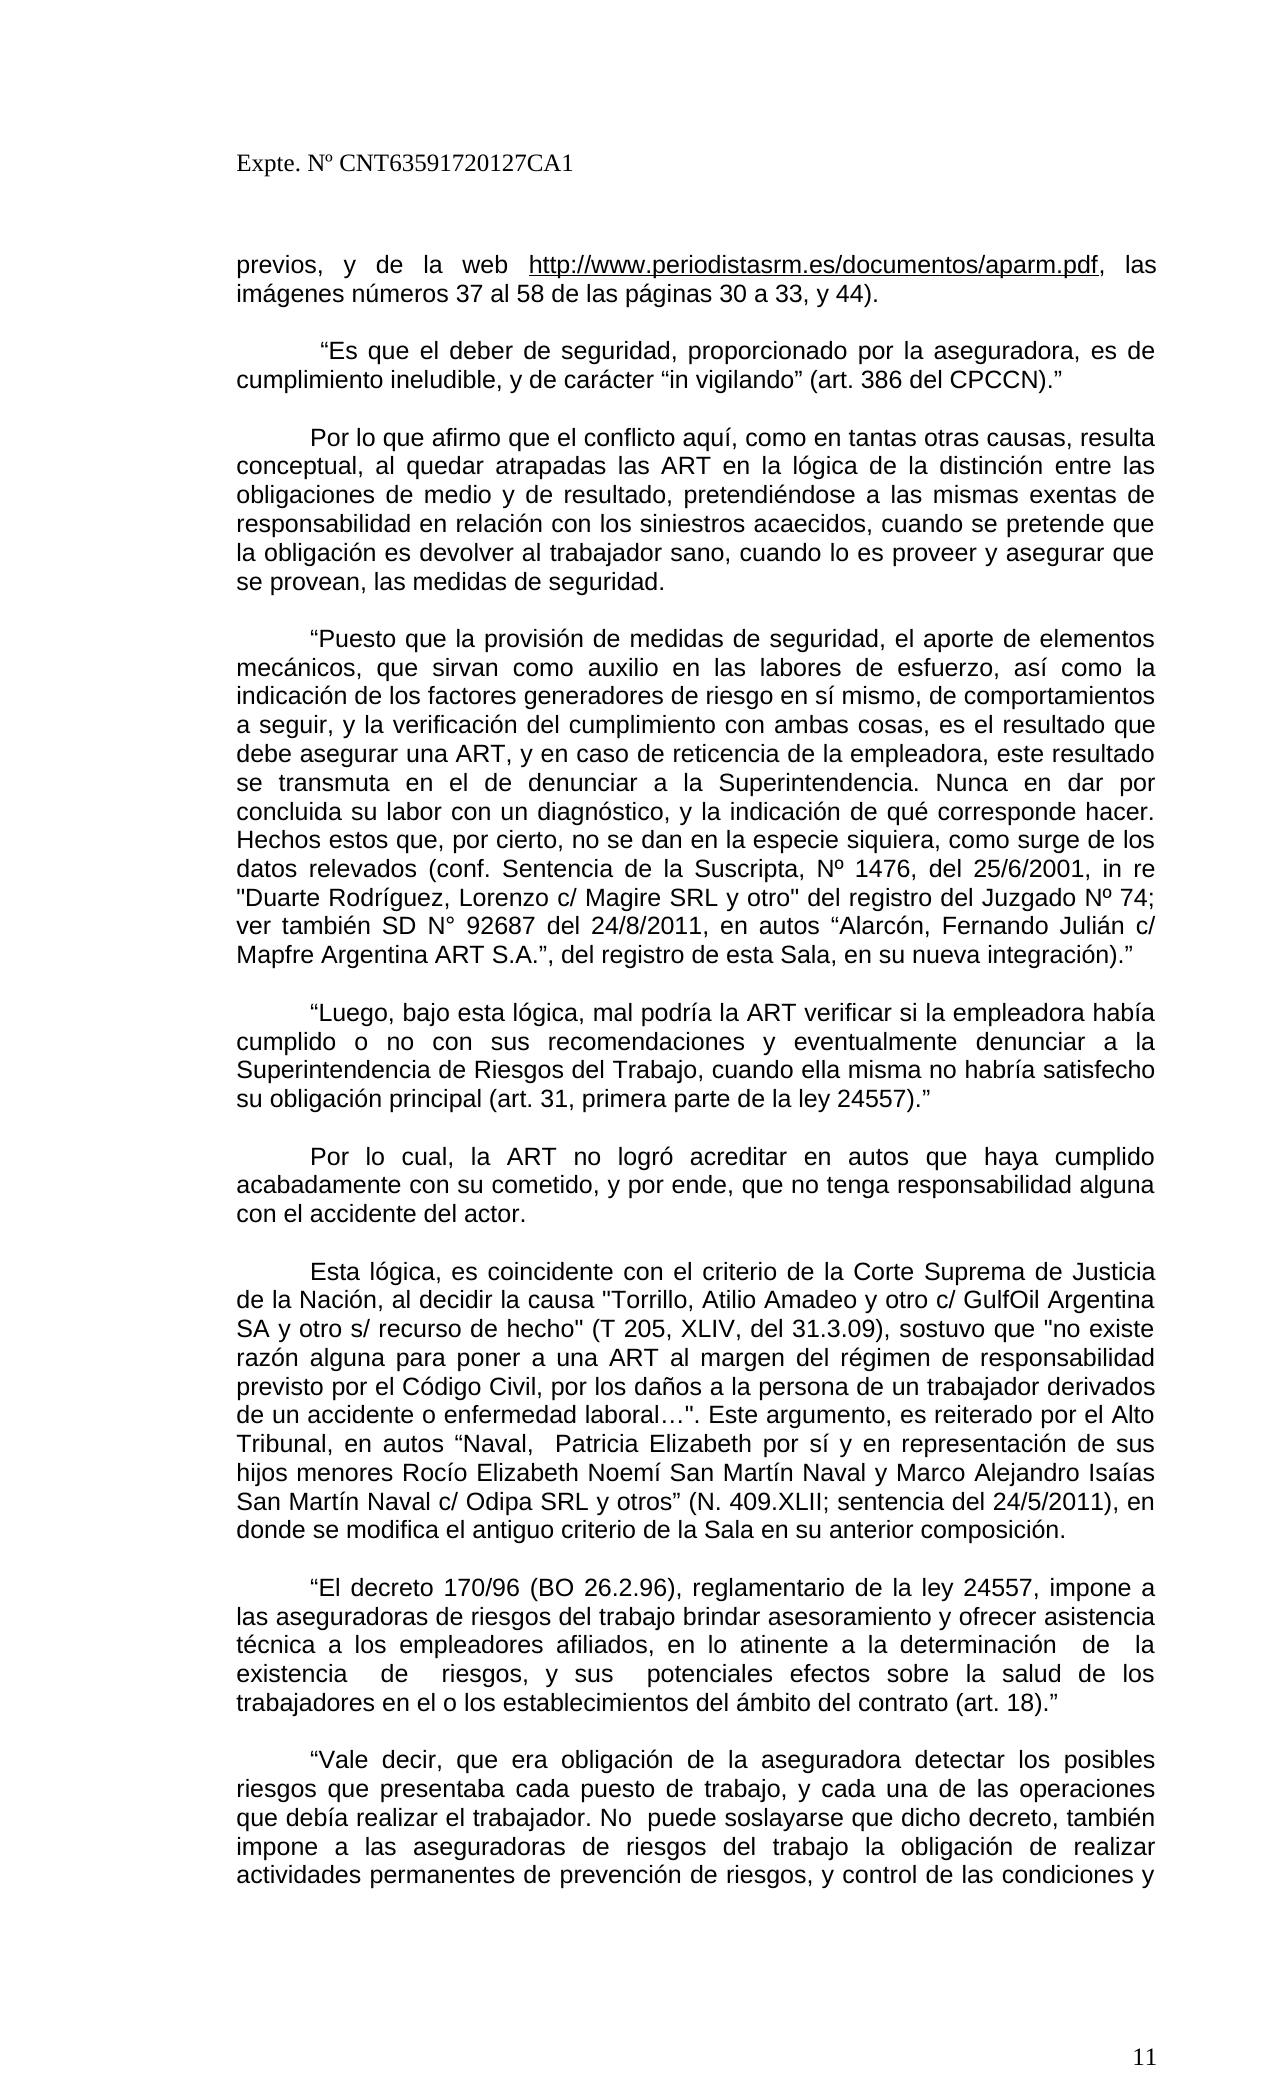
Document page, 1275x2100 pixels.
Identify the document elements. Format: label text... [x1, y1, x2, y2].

text Esta lógica, es coincidente con el criterio de la Corte Suprema de Justicia de la Nación, al decidir la causa "Torrillo, Atilio Amadeo y otro c/ GulfOil Argentina SA y otro s/ recurso de hecho" (T 205, XLIV, del 31.3.09), sostuvo que "no existe razón alguna para poner a una ART al margen del régimen de responsabilidad previsto por el Código Civil, por los daños a la persona de un trabajador derivados de un accidente o enfermedad laboral…". Este argumento, es reiterado por el Alto Tribunal, en autos “Naval, Patricia Elizabeth por sí y en representación de sus hijos menores Rocío Elizabeth Noemí San Martín Naval y Marco Alejandro Isaías San Martín Naval c/ Odipa SRL y otros” (N. 409.XLII; sentencia del 24/5/2011), en donde se modifica el antiguo criterio de la Sala en su anterior composición. [236, 1257, 1157, 1544]
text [236, 1745, 1157, 1889]
text “Luego, bajo esta lógica, mal podría la ART verificar si la empleadora había cumplido o no con sus recomendaciones y eventualmente denunciar a la Superintendencia de Riesgos del Trabajo, cuando ella misma no habría satisfecho su obligación principal (art. 31, primera parte de la ley 24557).” [236, 998, 1157, 1113]
text Por lo que afirmo que el conflicto aquí, como en tantas otras causas, resulta conceptual, al quedar atrapadas las ART en la lógica de la distinción entre las obligaciones de medio y de resultado, pretendiéndose a las mismas exentas de responsabilidad en relación con los siniestros acaecidos, cuando se pretende que la obligación es devolver al trabajador sano, cuando lo es proveer y asegurar que se provean, las medidas de seguridad. [236, 423, 1157, 595]
text “Puesto que la provisión de medidas de seguridad, el aporte de elementos mecánicos, que sirvan como auxilio en las labores de esfuerzo, así como la indicación de los factores generadores de riesgo en sí mismo, de comportamientos a seguir, y la verificación del cumplimiento con ambas cosas, es el resultado que debe asegurar una ART, y en caso de reticencia de la empleadora, este resultado se transmuta en el de denunciar a la Superintendencia. Nunca en dar por concluida su labor con un diagnóstico, y la indicación de qué corresponde hacer. Hechos estos que, por cierto, no se dan en la especie siquiera, como surge de los datos relevados (conf. Sentencia de la Suscripta, Nº 1476, del 25/6/2001, in re "Duarte Rodríguez, Lorenzo c/ Magire SRL y otro" del registro del Juzgado Nº 74; ver también SD N° 92687 del 24/8/2011, en autos “Alarcón, Fernando Julián c/ Mapfre Argentina ART S.A.”, del registro de esta Sala, en su nueva integración).” [236, 624, 1157, 969]
text “El decreto 170/96 (BO 26.2.96), reglamentario de la ley 24557, impone a las aseguradoras de riesgos del trabajo brindar asesoramiento y ofrecer asistencia técnica a los empleadores afiliados, en lo atinente a la determinación de la existencia de riesgos, y sus potenciales efectos sobre la salud de los trabajadores en el o los establecimientos del ámbito del contrato (art. 18).” [236, 1573, 1157, 1717]
text Por lo cual, la ART no logró acreditar en autos que haya cumplido acabadamente con su cometido, y por ende, que no tenga responsabilidad alguna con el accidente del actor. [236, 1142, 1157, 1228]
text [236, 250, 1157, 308]
text “Es que el deber de seguridad, proporcionado por la aseguradora, es de cumplimiento ineludible, y de carácter “in vigilando” (art. 386 del CPCCN).” [236, 337, 1157, 394]
